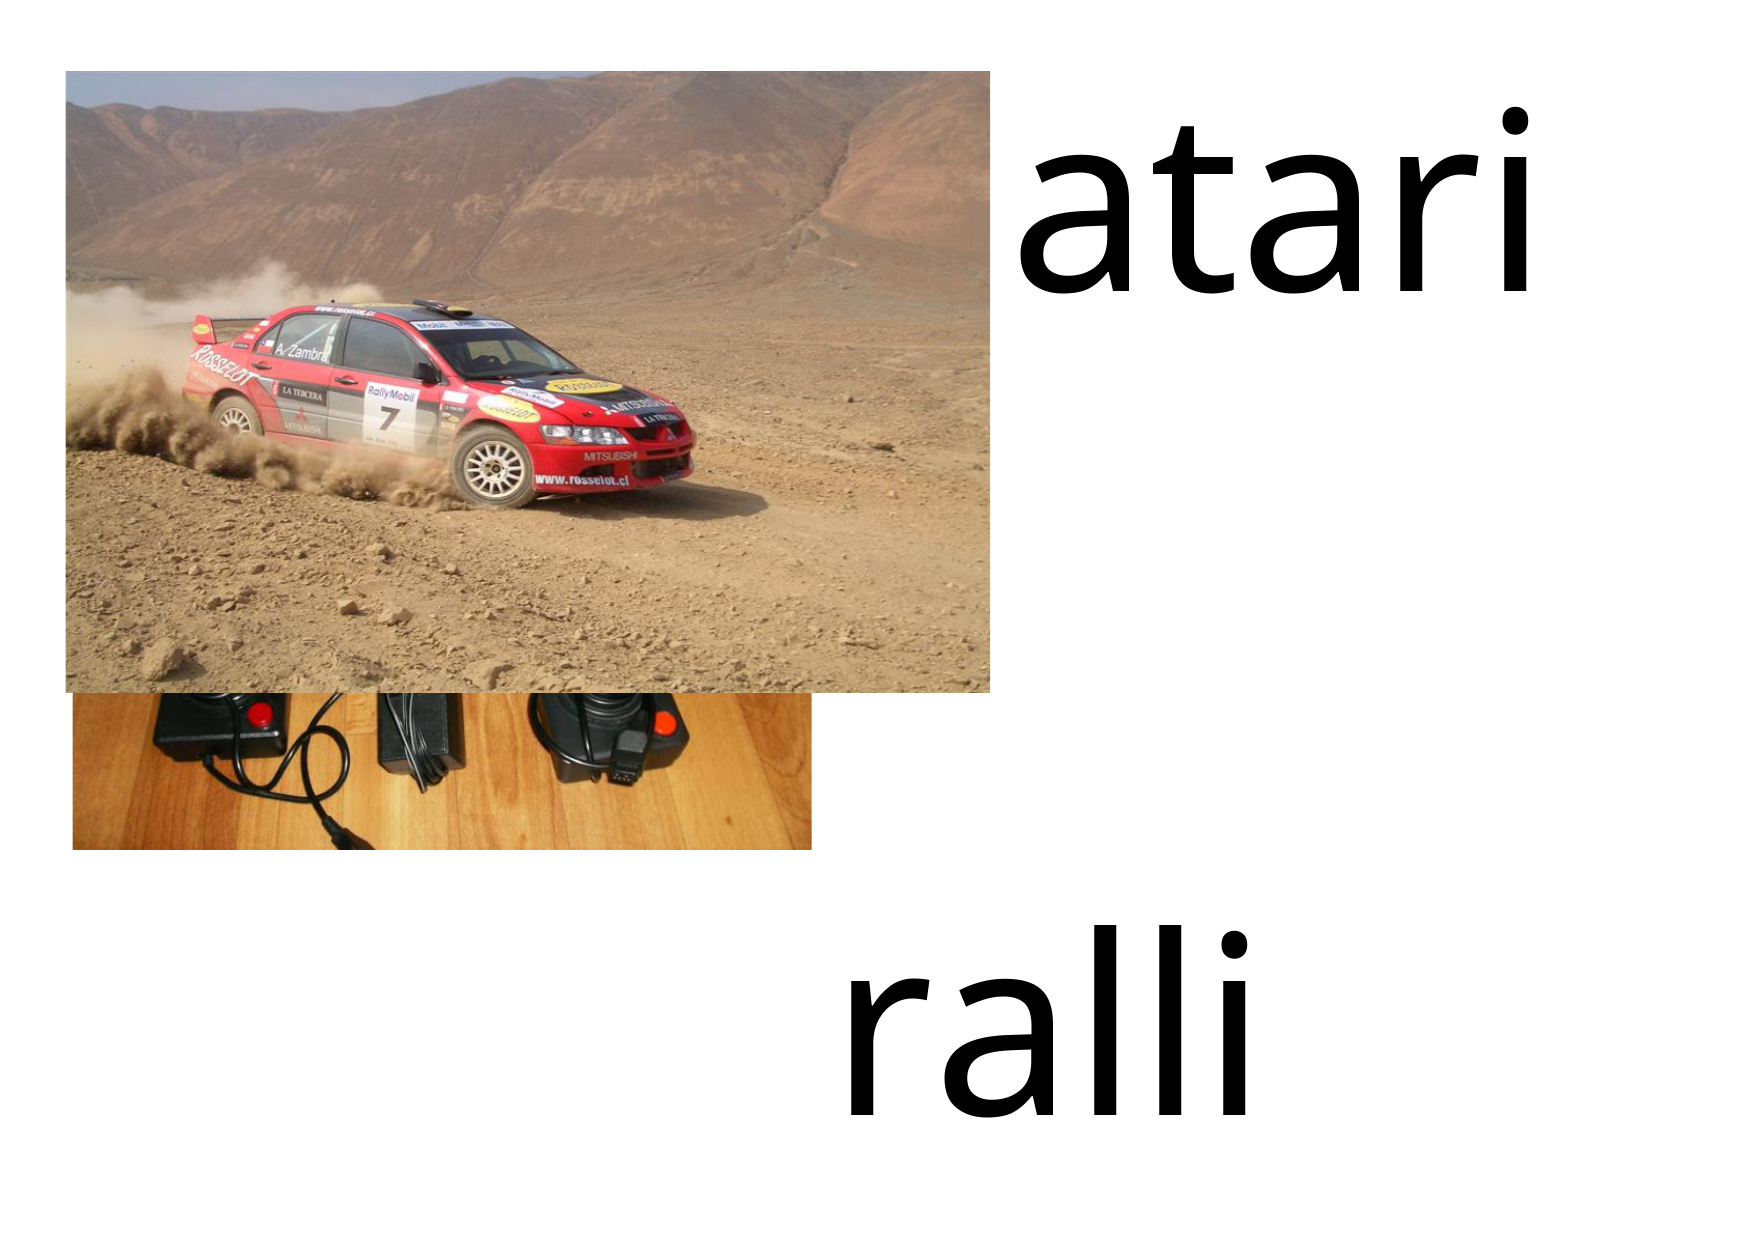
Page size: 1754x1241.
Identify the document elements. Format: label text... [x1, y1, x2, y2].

text ralli [24, 848, 1737, 1189]
text atari [24, 24, 1737, 364]
picture [65, 71, 991, 850]
